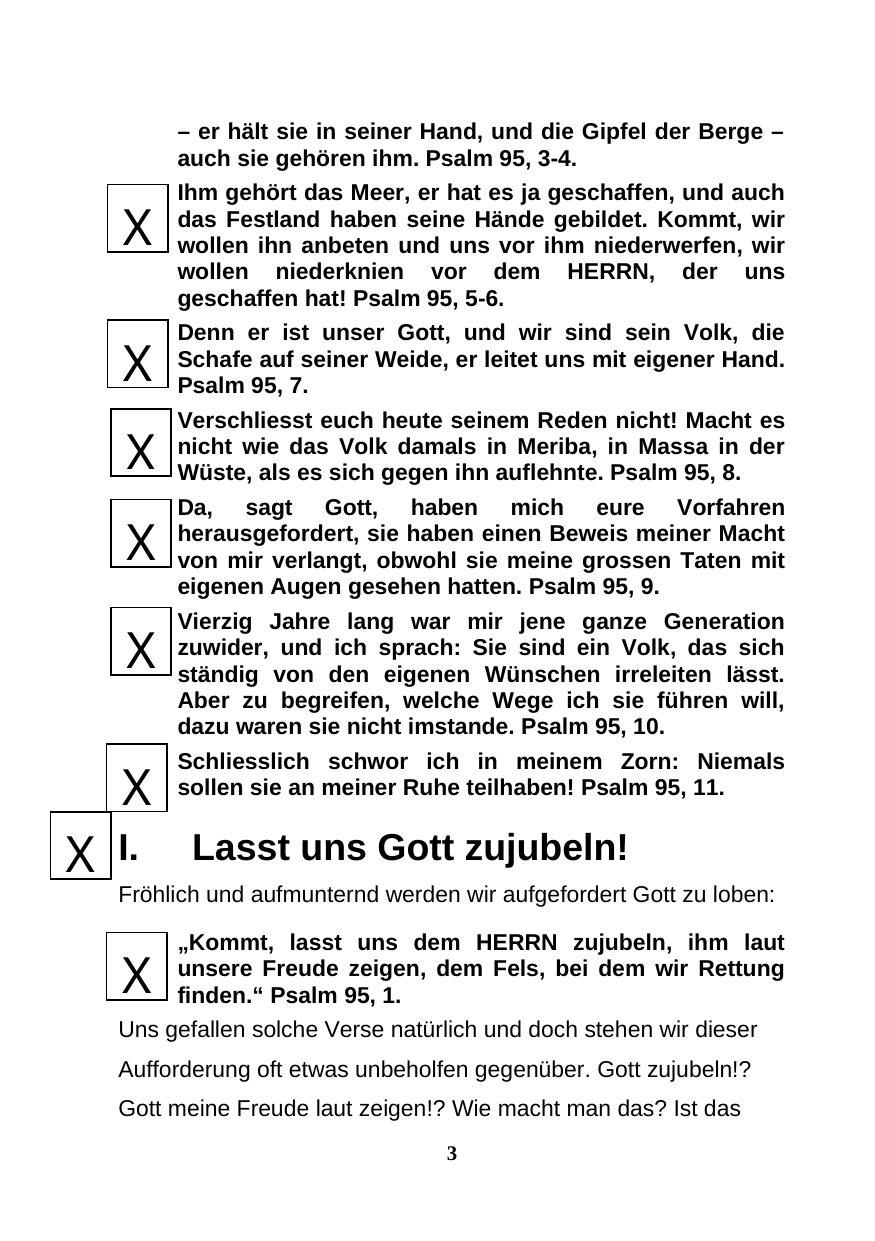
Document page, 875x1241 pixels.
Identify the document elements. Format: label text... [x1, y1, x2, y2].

text Da, sagt Gott, haben mich eure Vorfahren herausgefordert, sie haben einen Beweis meiner Macht von mir verlangt, obwohl sie meine grossen Taten mit eigenen Augen gesehen hatten. Psalm 95, 9. [177, 494, 785, 599]
text Vierzig Jahre lang war mir jene ganze Generation zuwider, und ich sprach: Sie sind ein Volk, das sich ständig von den eigenen Wünschen irreleiten lässt. Aber zu begreifen, welche Wege ich sie führen will, dazu waren sie nicht imstande. Psalm 95, 10. [177, 608, 785, 739]
text Ihm gehört das Meer, er hat es ja geschaffen, und auch das Festland haben seine Hände gebildet. Kommt, wir wollen ihn anbeten und uns vor ihm niederwerfen, wir wollen niederknien vor dem HERRN, der uns geschaffen hat! Psalm 95, 5-6. [177, 179, 785, 311]
text Schliesslich schwor ich in meinem Zorn: Niemals sollen sie an meiner Ruhe teilhaben! Psalm 95, 11. [177, 748, 785, 801]
text „Kommt, lasst uns dem HERRN zujubeln, ihm laut unsere Freude zeigen, dem Fels, bei dem wir Rettung finden.“ Psalm 95, 1. [177, 929, 785, 1008]
list Fröhlich und aufmunternd werden wir aufgefordert Gott zu loben: [118, 881, 785, 908]
text Verschliesst euch heute seinem Reden nicht! Macht es nicht wie das Volk damals in Meriba, in Massa in der Wüste, als es sich gegen ihn auflehnte. Psalm 95, 8. [177, 407, 785, 486]
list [118, 1016, 785, 1122]
text Denn er ist unser Gott, und wir sind sein Volk, die Schafe auf seiner Weide, er leitet uns mit eigener Hand. Psalm 95, 7. [177, 319, 785, 398]
subtitle Lasst uns Gott zujubeln! [118, 826, 785, 869]
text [177, 118, 785, 171]
